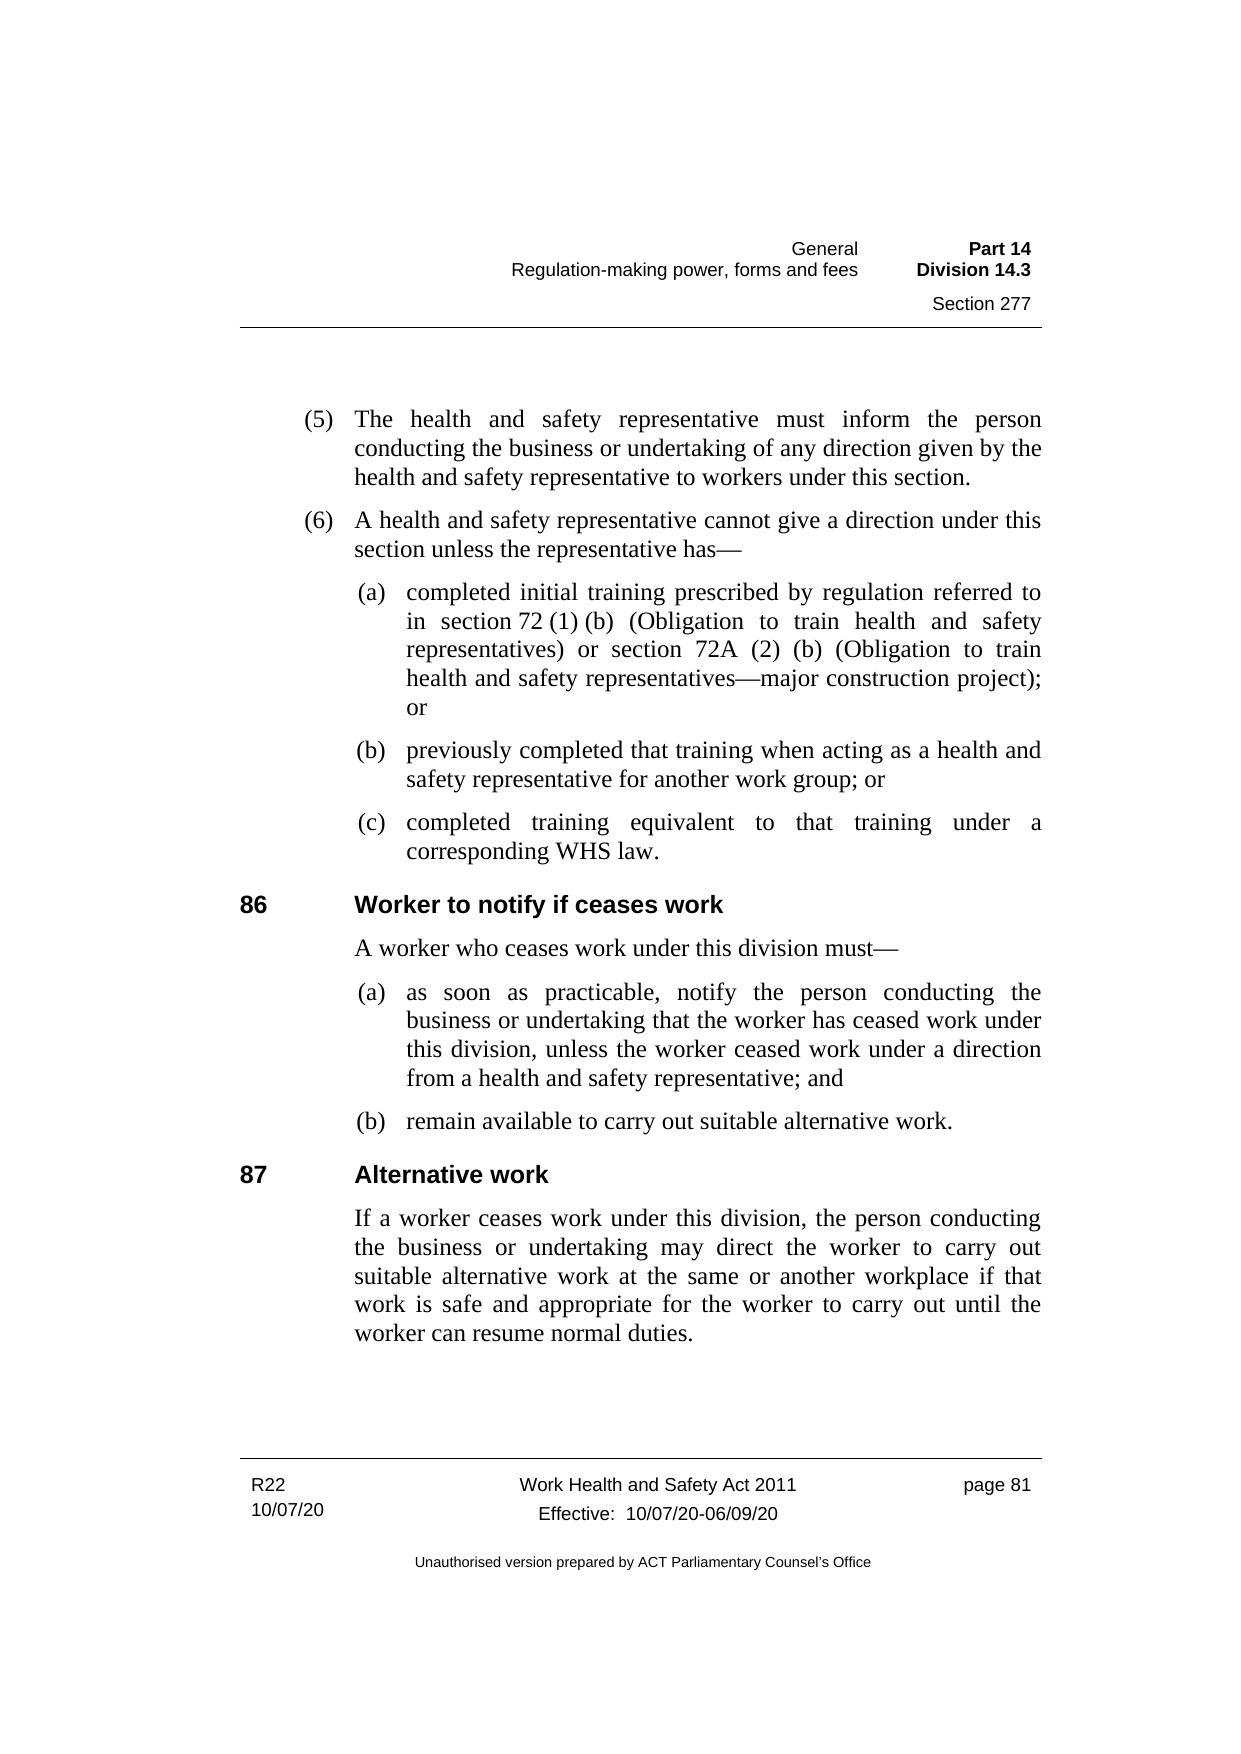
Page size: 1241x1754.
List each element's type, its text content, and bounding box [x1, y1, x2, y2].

text A worker who ceases work under this division must— [354, 933, 1042, 962]
text (c) completed training equivalent to that training under a corresponding WHS law. [239, 807, 1042, 865]
text 87 Alternative work [239, 1160, 1042, 1189]
text If a worker ceases work under this division, the person conducting the business or undertaking may direct the worker to carry out suitable alternative work at the same or another workplace if that work is safe and appropriate for the worker to carry out until the worker can resume normal duties. [354, 1203, 1042, 1347]
text (b) remain available to carry out suitable alternative work. [239, 1106, 1042, 1135]
text (b) previously completed that training when acting as a health and safety representative for another work group; or [239, 735, 1042, 793]
text (6) A health and safety representative cannot give a direction under this section unless the representative has— [239, 505, 1042, 562]
text 86 Worker to notify if ceases work [239, 890, 1042, 919]
text (a) completed initial training prescribed by regulation referred to in section 72 (1) (b) (Obligation to train health and safety representatives) or section 72A (2) (b) (Obligation to train health and safety representatives—major construction project); or [239, 577, 1042, 721]
text (5) The health and safety representative must inform the person conducting the business or undertaking of any direction given by the health and safety representative to workers under this section. [239, 404, 1042, 490]
text (a) as soon as practicable, notify the person conducting the business or undertaking that the worker has ceased work under this division, unless the worker ceased work under a direction from a health and safety representative; and [239, 977, 1042, 1092]
